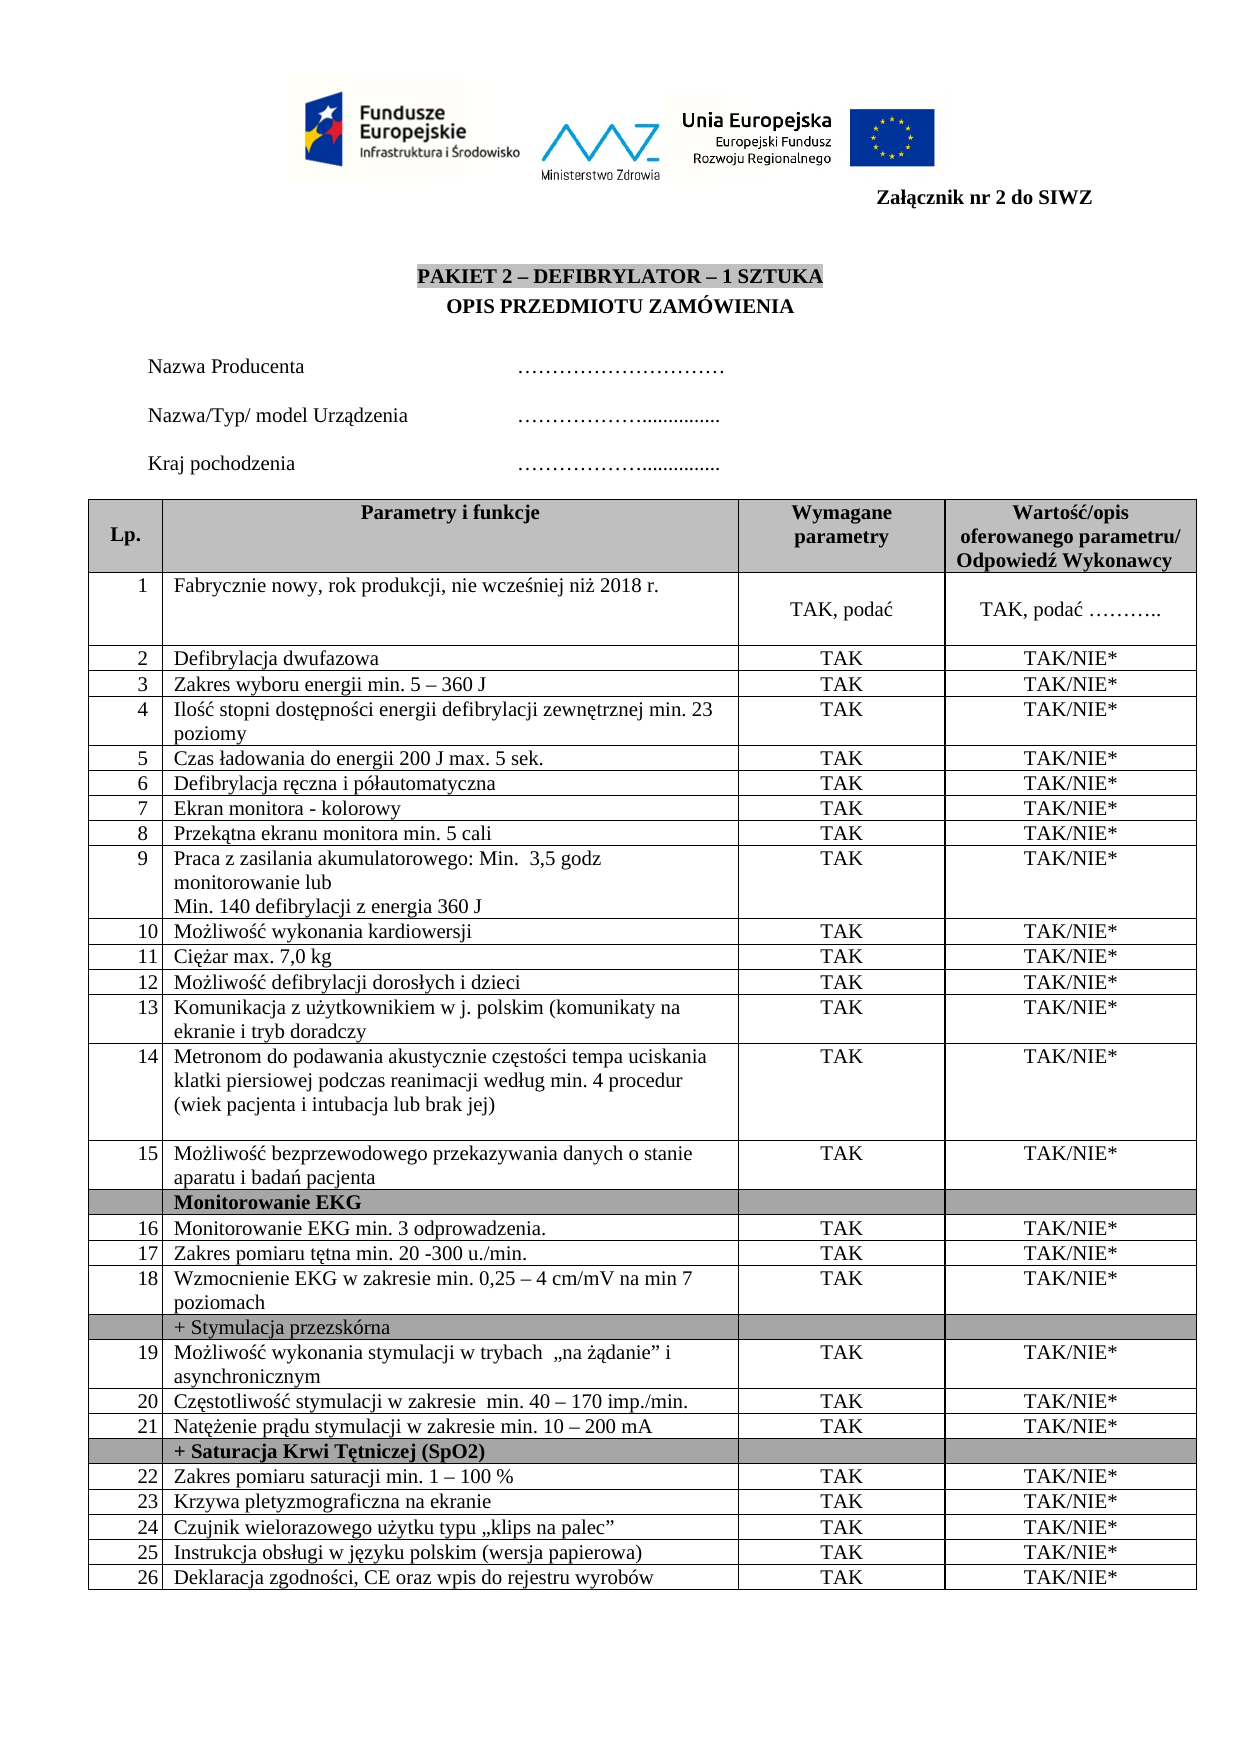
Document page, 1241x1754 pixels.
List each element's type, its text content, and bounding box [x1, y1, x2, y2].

table_cell Deklaracja zgodności, CE oraz wpis do rejestru wyrobów medycznych [163, 1565, 738, 1589]
table_cell TAK [739, 1215, 944, 1239]
table_cell [89, 821, 162, 845]
table_cell [89, 573, 162, 645]
table_cell TAK/NIE* [946, 945, 1196, 968]
table_cell [946, 1439, 1196, 1463]
table_cell TAK/NIE* [946, 1490, 1196, 1513]
table_cell [89, 796, 162, 820]
text OPIS PRZEDMIOTU ZAMÓWIENIA [148, 294, 1093, 318]
table_cell TAK/NIE* [946, 771, 1196, 795]
table_cell Instrukcja obsługi w języku polskim (wersja papierowa) [163, 1540, 738, 1564]
table_cell TAK/NIE* [946, 846, 1196, 918]
table_cell [89, 1141, 162, 1189]
table_cell TAK/NIE* [946, 1515, 1196, 1539]
table_cell [89, 671, 162, 696]
table_cell TAK/NIE* [946, 1215, 1196, 1239]
table_cell Ekran monitora - kolorowy [163, 796, 738, 820]
picture [287, 73, 953, 185]
table_cell TAK/NIE* [946, 995, 1196, 1043]
table_cell TAK, podać [739, 573, 944, 645]
table_cell TAK/NIE* [946, 1414, 1196, 1438]
table_cell Defibrylacja dwufazowa [163, 646, 738, 670]
table_cell Czas ładowania do energii 200 J max. 5 sek. [163, 746, 738, 770]
table_cell + Stymulacja przezskórna [163, 1315, 738, 1339]
table_cell [89, 1515, 162, 1539]
table_cell TAK [739, 1340, 944, 1388]
table_cell TAK, podać ……….. [946, 573, 1196, 645]
table_cell [89, 1315, 162, 1339]
table_cell TAK/NIE* [946, 1389, 1196, 1413]
table_cell TAK/NIE* [946, 671, 1196, 696]
table_cell [89, 1389, 162, 1413]
table_cell Defibrylacja ręczna i półautomatyczna [163, 771, 738, 795]
text Kraj pochodzenia ………………............... [148, 451, 1093, 475]
table_cell [89, 1540, 162, 1564]
table_cell TAK/NIE* [946, 1266, 1196, 1314]
table_cell Ilość stopni dostępności energii defibrylacji zewnętrznej min. 23 poziomy [163, 697, 738, 745]
table_cell TAK [739, 796, 944, 820]
table_cell TAK/NIE* [946, 1340, 1196, 1388]
table_cell [89, 1464, 162, 1488]
table_cell [89, 1565, 162, 1589]
table_cell [89, 945, 162, 968]
table_header Parametry i funkcje [163, 500, 738, 572]
table_cell TAK [739, 1044, 944, 1140]
table_cell TAK/NIE* [946, 970, 1196, 994]
table_cell TAK [739, 945, 944, 968]
table_cell TAK [739, 671, 944, 696]
table_cell [89, 746, 162, 770]
table_cell Możliwość bezprzewodowego przekazywania danych o stanie aparatu i badań pacjenta [163, 1141, 738, 1189]
table_cell [89, 771, 162, 795]
table_cell [89, 1414, 162, 1438]
table_cell TAK/NIE* [946, 1565, 1196, 1589]
table_cell Komunikacja z użytkownikiem w j. polskim (komunikaty na ekranie i tryb doradczy [163, 995, 738, 1043]
table_cell [946, 1190, 1196, 1214]
table_cell TAK/NIE* [946, 1044, 1196, 1140]
table_cell [89, 697, 162, 745]
table_cell TAK [739, 1266, 944, 1314]
table_cell Czujnik wielorazowego użytku typu „klips na palec” [163, 1515, 738, 1539]
table_cell TAK/NIE* [946, 1540, 1196, 1564]
table_cell TAK [739, 1565, 944, 1589]
table_cell TAK [739, 1464, 944, 1488]
table_cell TAK/NIE* [946, 646, 1196, 670]
table_cell Możliwość wykonania kardiowersji [163, 919, 738, 943]
table_cell [89, 1266, 162, 1314]
table_cell TAK [739, 970, 944, 994]
table_cell Zakres pomiaru saturacji min. 1 – 100 % [163, 1464, 738, 1488]
table_cell + Saturacja Krwi Tętniczej (SpO2) [163, 1439, 738, 1463]
table_cell Metronom do podawania akustycznie częstości tempa uciskania klatki piersiowej podczas reanimacji według min. 4 procedur (wiek pacjenta i intubacja lub brak jej) [163, 1044, 738, 1140]
table_cell TAK [739, 1141, 944, 1189]
text Nazwa/Typ/ model Urządzenia ………………............... [148, 403, 1093, 427]
table_cell [89, 1439, 162, 1463]
table_cell TAK [739, 1490, 944, 1513]
text Nazwa Producenta ………………………… [148, 354, 1093, 378]
table_cell [89, 1215, 162, 1239]
table_cell Praca z zasilania akumulatorowego: Min. 3,5 godz monitorowanie lub Min. 140 defibrylacji z energia 360 J [163, 846, 738, 918]
table_cell Zakres wyboru energii min. 5 – 360 J [163, 671, 738, 696]
table_header Wymagane parametry [739, 500, 944, 572]
table_cell TAK [739, 1414, 944, 1438]
table_cell [946, 1315, 1196, 1339]
table_cell [89, 995, 162, 1043]
table_cell TAK [739, 771, 944, 795]
table_cell Przekątna ekranu monitora min. 5 cali [163, 821, 738, 845]
table_cell TAK [739, 846, 944, 918]
table_header Lp. [89, 500, 162, 572]
table_cell TAK/NIE* [946, 919, 1196, 943]
table_cell TAK [739, 1540, 944, 1564]
table_cell TAK [739, 1389, 944, 1413]
table_cell [89, 1190, 162, 1214]
table_cell TAK/NIE* [946, 1464, 1196, 1488]
table_cell Wzmocnienie EKG w zakresie min. 0,25 – 4 cm/mV na min 7 poziomach [163, 1266, 738, 1314]
table_cell TAK/NIE* [946, 1241, 1196, 1264]
table_cell [89, 1044, 162, 1140]
table_cell [739, 1190, 944, 1214]
table_cell [89, 1340, 162, 1388]
table_cell Natężenie prądu stymulacji w zakresie min. 10 – 200 mA [163, 1414, 738, 1438]
table_cell TAK [739, 995, 944, 1043]
table_cell Częstotliwość stymulacji w zakresie min. 40 – 170 imp./min. [163, 1389, 738, 1413]
table_header Wartość/opis oferowanego parametru/ Odpowiedź Wykonawcy [946, 500, 1196, 572]
table_cell TAK/NIE* [946, 697, 1196, 745]
table_cell TAK [739, 697, 944, 745]
table_cell [89, 919, 162, 943]
table_cell Zakres pomiaru tętna min. 20 -300 u./min. [163, 1241, 738, 1264]
table_cell [89, 1490, 162, 1513]
table_cell TAK [739, 821, 944, 845]
table_cell [89, 1241, 162, 1264]
table_cell Krzywa pletyzmograficzna na ekranie [163, 1490, 738, 1513]
table_cell Monitorowanie EKG [163, 1190, 738, 1214]
table_cell TAK [739, 646, 944, 670]
table_cell TAK [739, 746, 944, 770]
table_cell TAK/NIE* [946, 796, 1196, 820]
table_cell TAK/NIE* [946, 746, 1196, 770]
table_cell [89, 970, 162, 994]
table_cell Możliwość defibrylacji dorosłych i dzieci [163, 970, 738, 994]
table_cell Fabrycznie nowy, rok produkcji, nie wcześniej niż 2018 r. [163, 573, 738, 645]
table_cell TAK [739, 919, 944, 943]
table_cell [89, 646, 162, 670]
table_cell TAK/NIE* [946, 1141, 1196, 1189]
table_cell TAK [739, 1241, 944, 1264]
table_cell [739, 1439, 944, 1463]
table_cell [89, 846, 162, 918]
table_cell [739, 1315, 944, 1339]
table_cell Ciężar max. 7,0 kg [163, 945, 738, 968]
text Załącznik nr 2 do SIWZ [148, 185, 1093, 209]
table_cell Monitorowanie EKG min. 3 odprowadzenia. [163, 1215, 738, 1239]
table_cell TAK/NIE* [946, 821, 1196, 845]
table_cell TAK [739, 1515, 944, 1539]
table_cell Możliwość wykonania stymulacji w trybach „na żądanie” i asynchronicznym [163, 1340, 738, 1388]
text PAKIET 2 – DEFIBRYLATOR – 1 SZTUKA [148, 263, 1093, 288]
